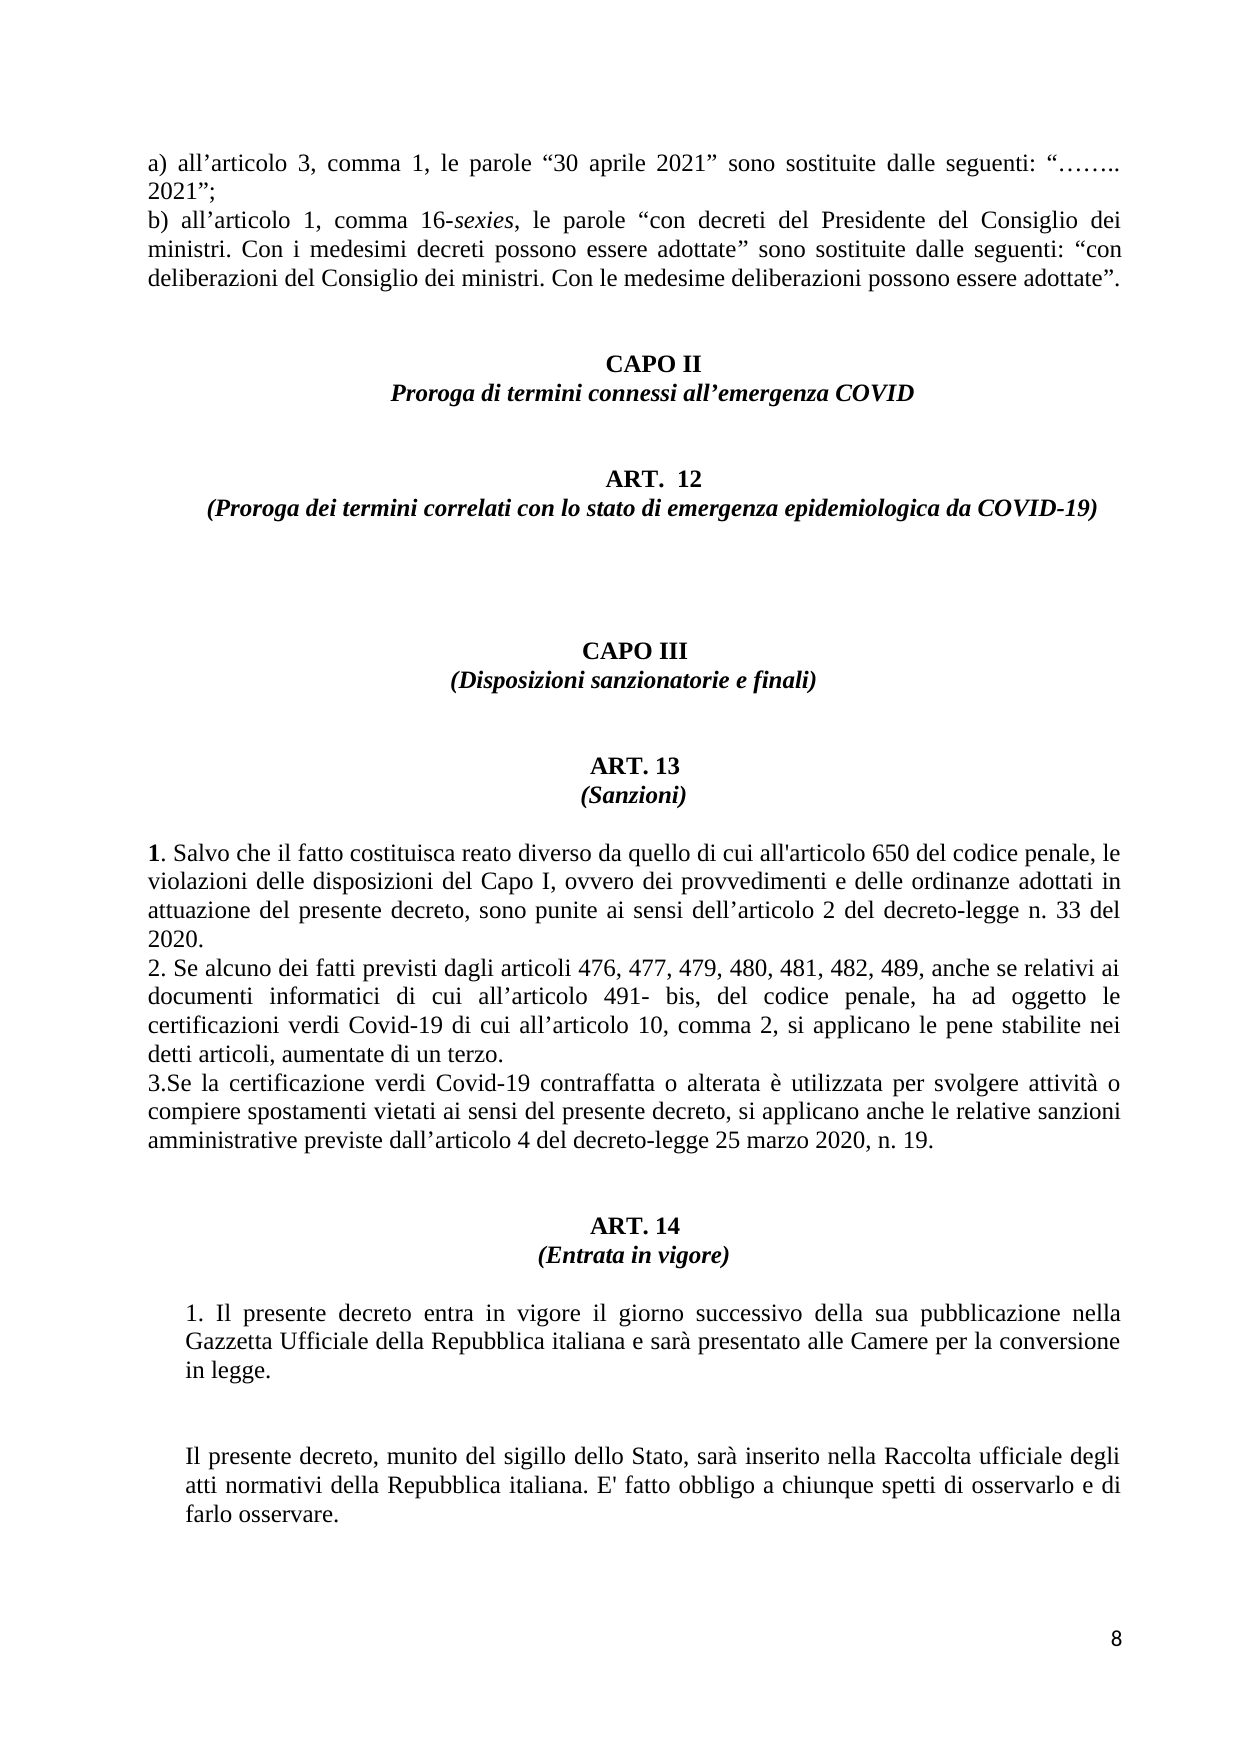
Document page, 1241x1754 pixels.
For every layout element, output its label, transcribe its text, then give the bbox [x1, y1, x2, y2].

text Il presente decreto, munito del sigillo dello Stato, sarà inserito nella Raccolta ufficiale degli atti normativi della Repubblica italiana. E' fatto obbligo a chiunque spetti di osservarlo e di farlo osservare. [185, 1441, 1122, 1528]
text 1. Il presente decreto entra in vigore il giorno successivo della sua pubblicazione nella Gazzetta Ufficiale della Repubblica italiana e sarà presentato alle Camere per la conversione in legge. [185, 1298, 1122, 1384]
text (Disposizioni sanzionatorie e finali) [148, 665, 1122, 694]
text ART. 12 [185, 464, 1122, 493]
text 2. Se alcuno dei fatti previsti dagli articoli 476, 477, 479, 480, 481, 482, 489, anche se relativi ai documenti informatici di cui all’articolo 491- bis, del codice penale, ha ad oggetto le certificazioni verdi Covid-19 di cui all’articolo 10, comma 2, si applicano le pene stabilite nei detti articoli, aumentate di un terzo. [148, 953, 1122, 1068]
text (Sanzioni) [148, 780, 1122, 809]
text a) all’articolo 3, comma 1, le parole “30 aprile 2021” sono sostituite dalle seguenti: “…….. 2021”; [148, 148, 1122, 205]
text Proroga di termini connessi all’emergenza COVID [185, 378, 1122, 406]
text (Entrata in vigore) [148, 1240, 1122, 1269]
text 3.Se la certificazione verdi Covid-19 contraffatta o alterata è utilizzata per svolgere attività o compiere spostamenti vietati ai sensi del presente decreto, si applicano anche le relative sanzioni amministrative previste dall’articolo 4 del decreto-legge 25 marzo 2020, n. 19. [148, 1068, 1122, 1154]
text b) all’articolo 1, comma 16-sexies, le parole “con decreti del Presidente del Consiglio dei ministri. Con i medesimi decreti possono essere adottate” sono sostituite dalle seguenti: “con deliberazioni del Consiglio dei ministri. Con le medesime deliberazioni possono essere adottate”. [148, 205, 1122, 291]
text ART. 13 [148, 751, 1122, 780]
text CAPO III [148, 636, 1122, 665]
text 1. Salvo che il fatto costituisca reato diverso da quello di cui all'articolo 650 del codice penale, le violazioni delle disposizioni del Capo I, ovvero dei provvedimenti e delle ordinanze adottati in attuazione del presente decreto, sono punite ai sensi dell’articolo 2 del decreto-legge n. 33 del 2020. [148, 838, 1122, 953]
text CAPO II [185, 349, 1122, 378]
text (Proroga dei termini correlati con lo stato di emergenza epidemiologica da COVID-19) [185, 493, 1122, 521]
text ART. 14 [148, 1211, 1122, 1240]
